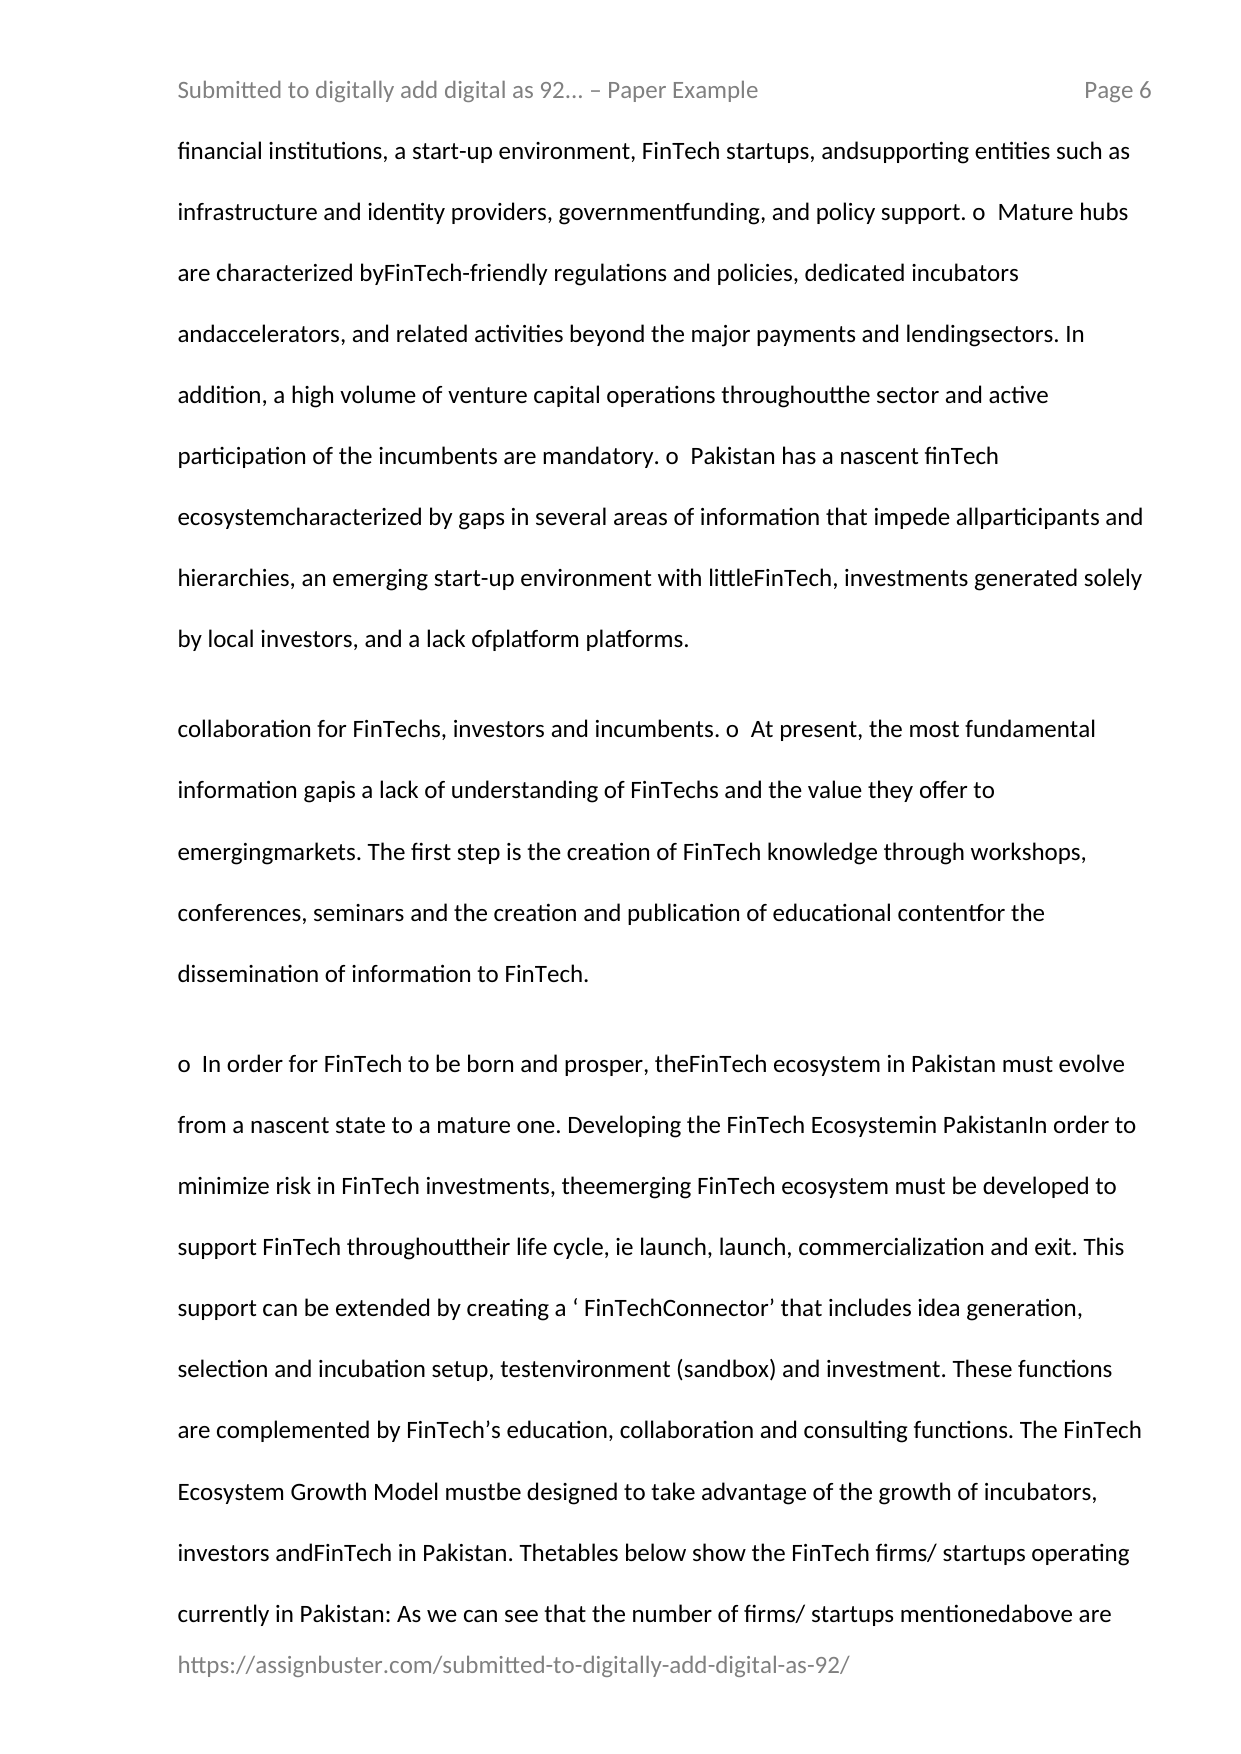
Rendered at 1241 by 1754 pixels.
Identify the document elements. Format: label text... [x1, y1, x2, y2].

text collaboration for FinTechs, investors and incumbents. o At present, the most fundamental information gapis a lack of understanding of FinTechs and the value they offer to emergingmarkets. The first step is the creation of FinTech knowledge through workshops, conferences, seminars and the creation and publication of educational contentfor the dissemination of information to FinTech. [177, 714, 1152, 988]
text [177, 1048, 1152, 1628]
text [177, 135, 1152, 654]
